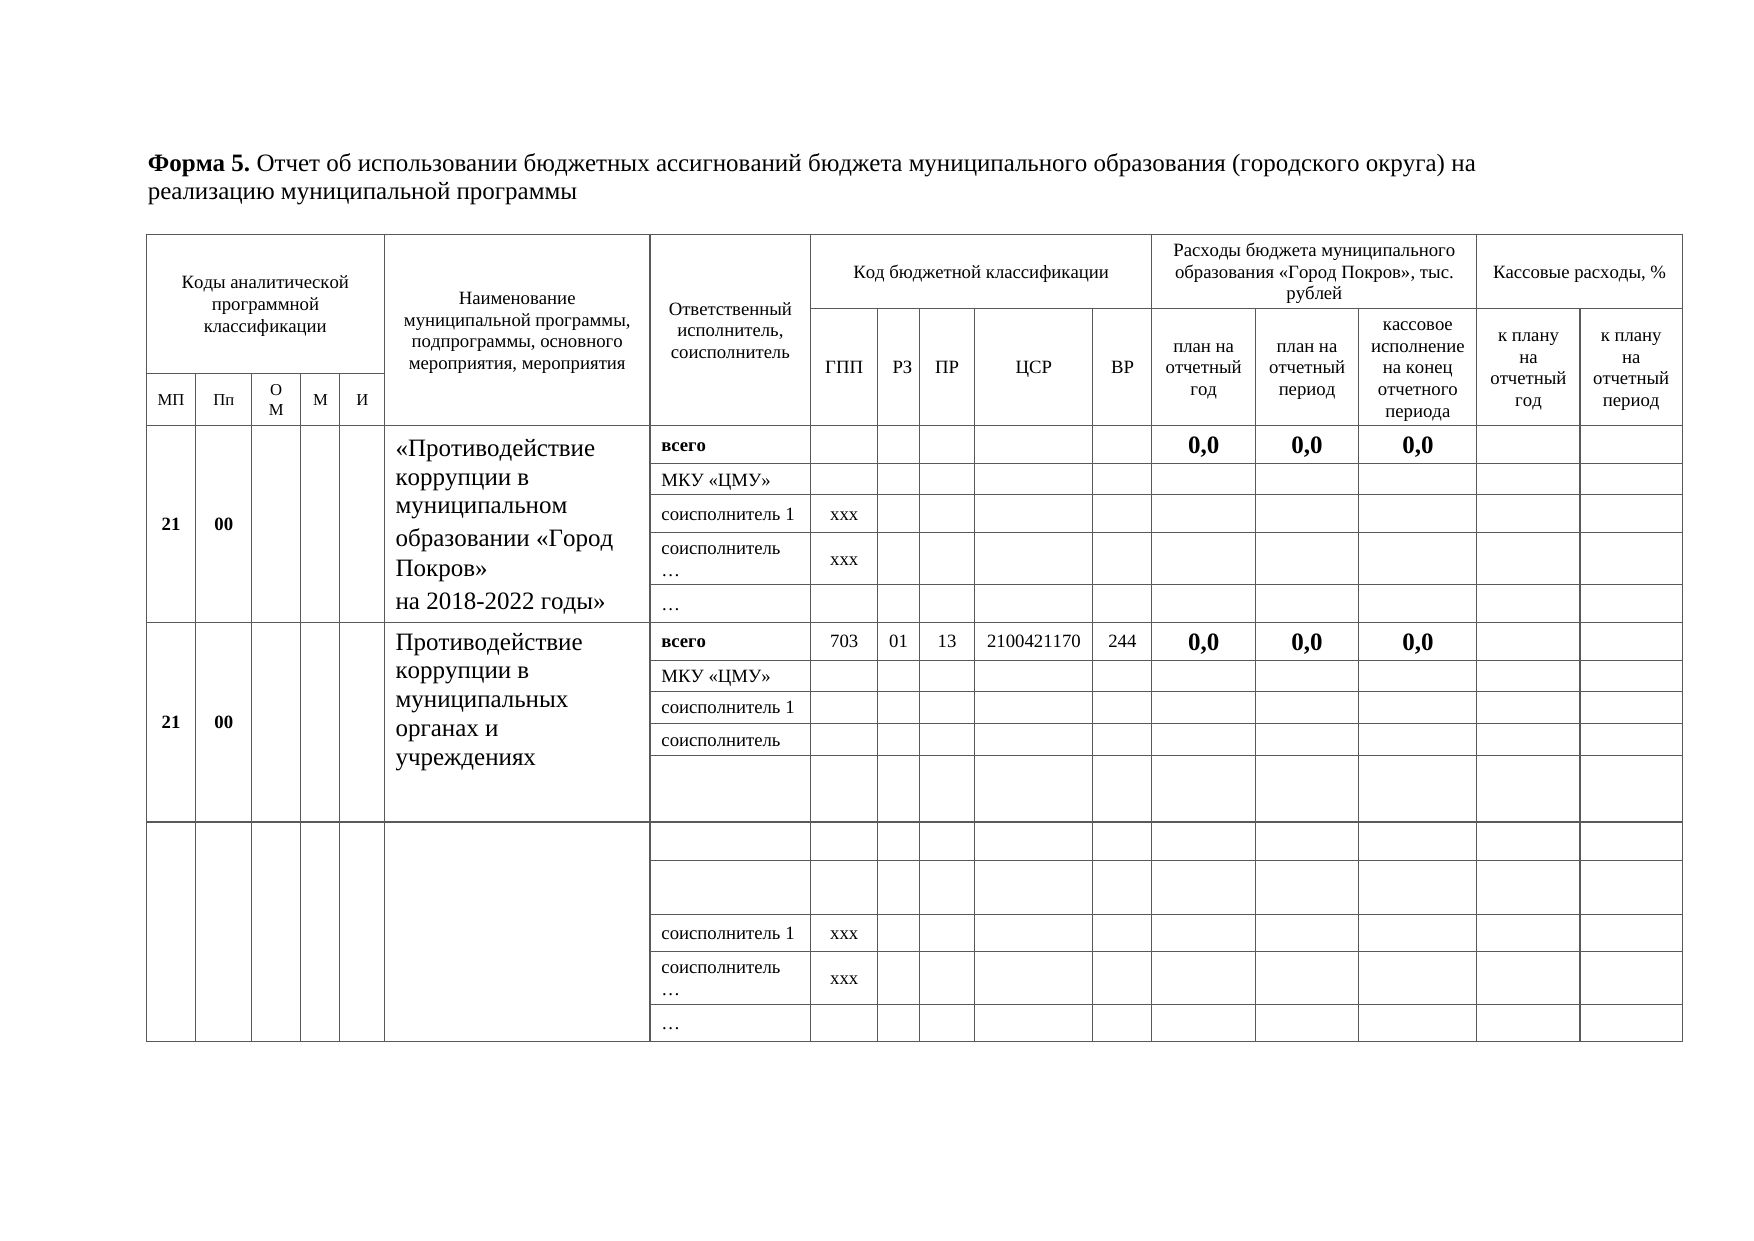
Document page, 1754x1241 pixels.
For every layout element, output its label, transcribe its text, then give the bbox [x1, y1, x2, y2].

table_cell [1477, 861, 1579, 914]
table_cell [975, 756, 1092, 821]
table_cell [920, 823, 974, 859]
table_cell [1581, 585, 1682, 622]
table_cell план на отчетный период [1256, 309, 1358, 425]
table_cell … [651, 585, 810, 622]
table_cell [975, 724, 1092, 755]
table_cell [1093, 464, 1151, 494]
table_cell [878, 426, 919, 463]
table_cell ххх [811, 495, 877, 532]
table_cell [196, 823, 251, 1041]
table_cell [1093, 661, 1151, 691]
table_cell [1093, 533, 1151, 584]
table_cell [878, 661, 919, 691]
table_cell [1359, 533, 1476, 584]
table_cell 0,0 [1256, 623, 1358, 660]
table_cell [975, 692, 1092, 723]
table_cell [920, 661, 974, 691]
table_cell [1093, 823, 1151, 859]
table_cell [811, 692, 877, 723]
table_cell [1152, 861, 1255, 914]
table_cell [1581, 495, 1682, 532]
table_header Расходы бюджета муниципального образования «Город Покров», тыс. рублей [1152, 235, 1476, 308]
table_cell [1359, 861, 1476, 914]
table_cell [1256, 661, 1358, 691]
table_cell [1093, 952, 1151, 1004]
table_cell [1359, 464, 1476, 494]
table_cell [1256, 861, 1358, 914]
table_cell [975, 464, 1092, 494]
table_cell 0,0 [1359, 426, 1476, 463]
table_cell всего [651, 426, 810, 463]
table_cell [1093, 495, 1151, 532]
table_cell [1581, 426, 1682, 463]
table_cell [811, 585, 877, 622]
table_cell [651, 861, 810, 914]
table_header Наименование муниципальной программы, подпрограммы, основного мероприятия, мероприятия [385, 235, 649, 425]
table_cell план на отчетный год [1152, 309, 1255, 425]
table_cell [811, 426, 877, 463]
table_cell [975, 426, 1092, 463]
table_cell [878, 1005, 919, 1041]
table_cell [301, 823, 339, 1041]
table_cell [1256, 533, 1358, 584]
table_cell [1256, 1005, 1358, 1041]
table_cell [975, 533, 1092, 584]
table_cell 00 [196, 426, 251, 622]
table_cell [252, 823, 300, 1041]
table_cell ЦСР [975, 309, 1092, 425]
table_cell [1581, 1005, 1682, 1041]
table_cell к плану на отчетный период [1581, 309, 1682, 425]
table_cell [1256, 464, 1358, 494]
table_cell … [651, 1005, 810, 1041]
table_cell [1256, 756, 1358, 821]
table_cell [1093, 426, 1151, 463]
table_cell [878, 495, 919, 532]
table_cell [1256, 823, 1358, 859]
table_cell [1581, 724, 1682, 755]
table_cell [385, 823, 649, 1041]
table_cell [920, 915, 974, 951]
table_cell [1093, 756, 1151, 821]
text Форма 5. Отчет об использовании бюджетных ассигнований бюджета муниципального образования (городского округа) на реализацию муниципальной программы [148, 148, 1606, 205]
table_cell Пп [196, 374, 251, 425]
table_cell [1581, 661, 1682, 691]
table_cell [1477, 623, 1579, 660]
table_cell соисполнитель 1 [651, 915, 810, 951]
table_cell [811, 861, 877, 914]
table_cell [301, 623, 339, 821]
table_cell ххх [811, 533, 877, 584]
table_cell [878, 915, 919, 951]
table_cell 0,0 [1359, 623, 1476, 660]
table_cell [147, 823, 195, 1041]
table_cell [651, 823, 810, 859]
table_cell [920, 724, 974, 755]
table_cell ххх [811, 915, 877, 951]
table_header Коды аналитической программной классификации [147, 235, 384, 373]
table_cell соисполнитель 1 [651, 692, 810, 723]
table_cell кассовое исполнение на конец отчетного периода [1359, 309, 1476, 425]
table_cell [1359, 915, 1476, 951]
table_cell РЗ [878, 309, 919, 425]
table_cell [1477, 724, 1579, 755]
table_cell [920, 464, 974, 494]
table_cell [811, 1005, 877, 1041]
table_cell [1152, 952, 1255, 1004]
table_cell [1093, 692, 1151, 723]
table_cell [975, 495, 1092, 532]
table_cell [1152, 724, 1255, 755]
table_cell [1256, 585, 1358, 622]
table_cell 2100421170 [975, 623, 1092, 660]
table_cell соисполнитель 1 [651, 495, 810, 532]
table_cell [1256, 495, 1358, 532]
table_cell [1477, 426, 1579, 463]
table_cell [1581, 533, 1682, 584]
table_cell [920, 426, 974, 463]
table_cell [1477, 915, 1579, 951]
table_cell [975, 661, 1092, 691]
table_cell МКУ «ЦМУ» [651, 464, 810, 494]
table_cell 13 [920, 623, 974, 660]
table_header Ответственный исполнитель, соисполнитель [651, 235, 810, 425]
table_cell [920, 495, 974, 532]
table_cell [1359, 823, 1476, 859]
table_cell [340, 426, 384, 622]
table_cell [1152, 692, 1255, 723]
table_cell [1152, 823, 1255, 859]
table_cell 0,0 [1152, 426, 1255, 463]
table_cell [920, 692, 974, 723]
table_cell 244 [1093, 623, 1151, 660]
table_cell ОМ [252, 374, 300, 425]
table_cell [920, 1005, 974, 1041]
table_cell [920, 952, 974, 1004]
table_cell ххх [811, 952, 877, 1004]
table_cell [811, 661, 877, 691]
table_cell [1477, 495, 1579, 532]
table_cell [1581, 861, 1682, 914]
table_cell [1477, 464, 1579, 494]
table_cell [1256, 915, 1358, 951]
table_cell [1581, 823, 1682, 859]
table_cell [1477, 756, 1579, 821]
table_cell 00 [196, 623, 251, 821]
table_cell [878, 724, 919, 755]
table_cell [1581, 623, 1682, 660]
table_cell соисполнитель … [651, 533, 810, 584]
table_cell [920, 861, 974, 914]
table_cell [920, 533, 974, 584]
table_cell [1359, 756, 1476, 821]
table_cell [1256, 952, 1358, 1004]
table_cell [1581, 756, 1682, 821]
table_cell [340, 823, 384, 1041]
table_cell [878, 585, 919, 622]
table_cell 21 [147, 623, 195, 821]
table_cell [1359, 952, 1476, 1004]
table_cell [878, 952, 919, 1004]
table_cell ГПП [811, 309, 877, 425]
table_cell [252, 426, 300, 622]
table_cell [1093, 1005, 1151, 1041]
table_cell [878, 464, 919, 494]
table_cell МКУ «ЦМУ» [651, 661, 810, 691]
table_cell [1152, 915, 1255, 951]
table_cell [1477, 661, 1579, 691]
table_cell [1581, 464, 1682, 494]
table_cell [1093, 724, 1151, 755]
table_cell [920, 585, 974, 622]
table_cell [975, 1005, 1092, 1041]
table_cell [1477, 952, 1579, 1004]
table_cell И [340, 374, 384, 425]
table_cell [1152, 756, 1255, 821]
table_cell ПР [920, 309, 974, 425]
table_cell [1256, 724, 1358, 755]
table_cell [1359, 585, 1476, 622]
table_cell [1152, 661, 1255, 691]
table_cell [1359, 661, 1476, 691]
table_cell [1152, 1005, 1255, 1041]
table_cell 0,0 [1152, 623, 1255, 660]
table_cell Противодействие коррупции в муниципальных органах и учреждениях [385, 623, 649, 821]
table_cell [1152, 495, 1255, 532]
table_cell [1359, 692, 1476, 723]
table_cell [1477, 692, 1579, 723]
table_cell [811, 464, 877, 494]
table_cell [1152, 533, 1255, 584]
table_cell [1359, 724, 1476, 755]
table_cell [1093, 585, 1151, 622]
table_cell [1256, 692, 1358, 723]
table_cell [1477, 823, 1579, 859]
table_cell [1093, 861, 1151, 914]
table_cell [811, 823, 877, 859]
table_cell [878, 861, 919, 914]
table_cell соисполнитель [651, 724, 810, 755]
table_cell [811, 724, 877, 755]
table_cell [1581, 915, 1682, 951]
table_cell [811, 756, 877, 821]
table_cell 703 [811, 623, 877, 660]
table_cell [252, 623, 300, 821]
table_cell «Противодействие коррупции в муниципальном образовании «Город Покров» на 2018-2022 годы» [385, 426, 649, 622]
table_cell [920, 756, 974, 821]
table_cell [975, 915, 1092, 951]
table_cell [975, 585, 1092, 622]
table_cell всего [651, 623, 810, 660]
table_cell к плану на отчетный год [1477, 309, 1579, 425]
table_cell [1359, 1005, 1476, 1041]
table_cell [878, 533, 919, 584]
table_cell 0,0 [1256, 426, 1358, 463]
table_cell [340, 623, 384, 821]
table_cell [975, 952, 1092, 1004]
table_cell [651, 756, 810, 821]
table_cell [975, 823, 1092, 859]
table_header Кассовые расходы, % [1477, 235, 1682, 308]
table_cell [1477, 585, 1579, 622]
table_cell [1477, 1005, 1579, 1041]
table_cell [1581, 692, 1682, 723]
table_cell [878, 823, 919, 859]
table_cell М [301, 374, 339, 425]
table_cell МП [147, 374, 195, 425]
table_cell [975, 861, 1092, 914]
table_header Код бюджетной классификации [811, 235, 1151, 308]
table_cell [1152, 464, 1255, 494]
table_cell соисполнитель … [651, 952, 810, 1004]
table_cell [878, 756, 919, 821]
table_cell ВР [1093, 309, 1151, 425]
table_cell [1152, 585, 1255, 622]
table_cell [1581, 952, 1682, 1004]
table_cell [1359, 495, 1476, 532]
table_cell [1093, 915, 1151, 951]
table_cell 01 [878, 623, 919, 660]
table_cell [1477, 533, 1579, 584]
table_cell 21 [147, 426, 195, 622]
table_cell [878, 692, 919, 723]
table_cell [301, 426, 339, 622]
